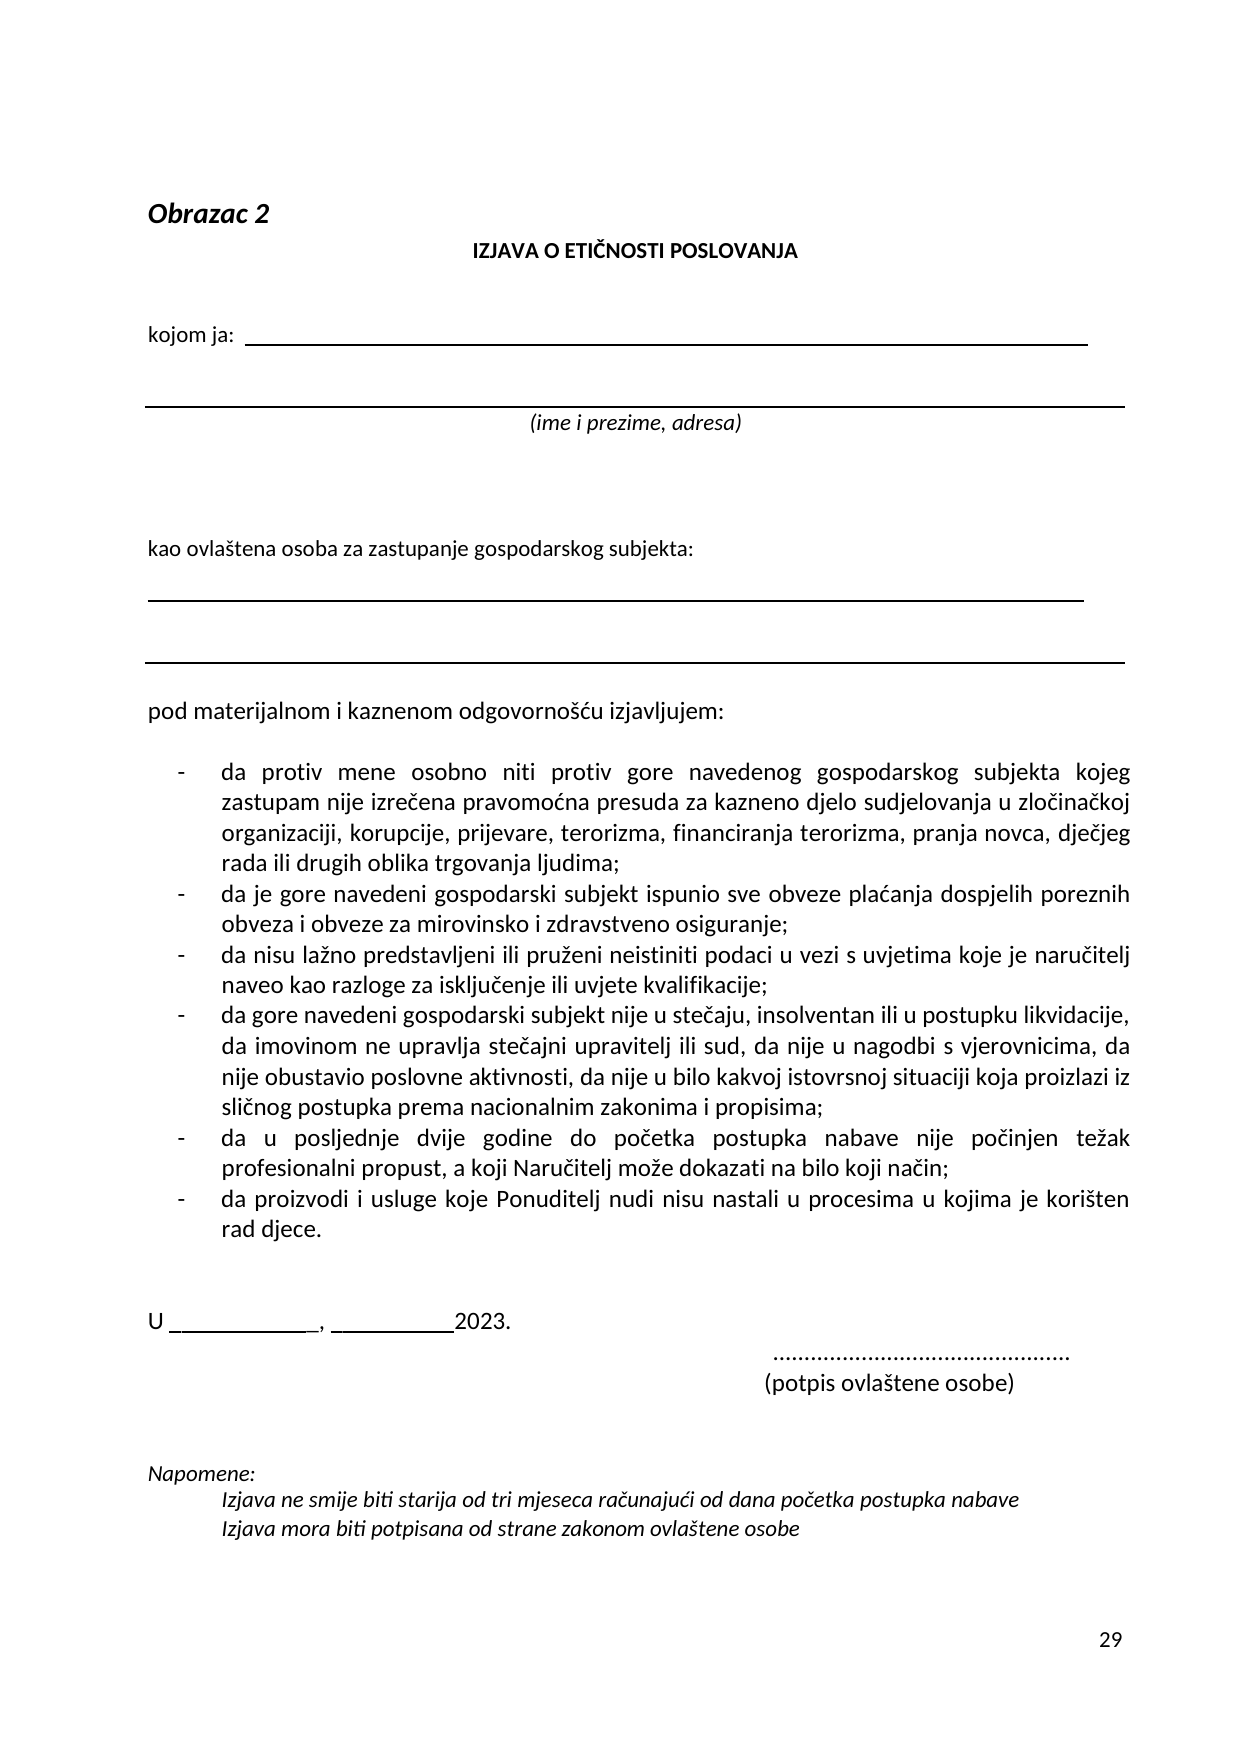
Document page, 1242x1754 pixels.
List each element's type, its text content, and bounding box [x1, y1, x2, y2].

text ............................................... [772, 1336, 1137, 1367]
text Izjava ne smije biti starija od tri mjeseca računajući od dana početka postupka nabave [221, 1487, 1137, 1514]
text kao ovlaštena osoba za zastupanje gospodarskog subjekta: [148, 534, 1137, 562]
text - da nisu lažno predstavljeni ili pruženi neistiniti podaci u vezi s uvjetima koje je naručitelj naveo kao razloge za isključenje ili uvjete kvalifikacije; [177, 939, 1130, 1000]
text - da u posljednje dvije godine do početka postupka nabave nije počinjen težak profesionalni propust, a koji Naručitelj može dokazati na bilo koji način; [177, 1122, 1131, 1183]
text Izjava mora biti potpisana od strane zakonom ovlaštene osobe [221, 1514, 1137, 1542]
text IZJAVA O ETIČNOSTI POSLOVANJA [472, 236, 1137, 264]
text pod materijalnom i kaznenom odgovornošću izjavljujem: [148, 695, 1137, 725]
text da imovinom ne upravlja stečajni upravitelj ili sud, da nije u nagodbi s vjerovnicima, da nije obustavio poslovne aktivnosti, da nije u bilo kakvoj istovrsnoj situaciji koja proizlazi iz sličnog postupka prema nacionalnim zakonima i propisima; [221, 1030, 1131, 1122]
text Obrazac 2 [148, 195, 277, 231]
text kojom ja: [148, 320, 1137, 348]
text - da protiv mene osobno niti protiv gore navedenog gospodarskog subjekta kojeg zastupam nije izrečena pravomoćna presuda za kazneno djelo sudjelovanja u zločinačkoj organizaciji, korupcije, prijevare, terorizma, financiranja terorizma, pranja novca, dječjeg rada ili drugih oblika trgovanja ljudima; [177, 756, 1130, 878]
text - da je gore navedeni gospodarski subjekt ispunio sve obveze plaćanja dospjelih poreznih obveza i obveze za mirovinsko i zdravstveno osiguranje; [177, 878, 1130, 939]
text - da gore navedeni gospodarski subjekt nije u stečaju, insolventan ili u postupku likvidacije, [177, 1000, 1137, 1030]
text (potpis ovlaštene osobe) [764, 1367, 1137, 1397]
text Napomene: [148, 1459, 1137, 1487]
text - da proizvodi i usluge koje Ponuditelj nudi nisu nastali u procesima u kojima je korišten rad djece. [177, 1183, 1131, 1244]
text (ime i prezime, adresa) [525, 408, 748, 436]
text U _, 2023. [148, 1305, 526, 1335]
